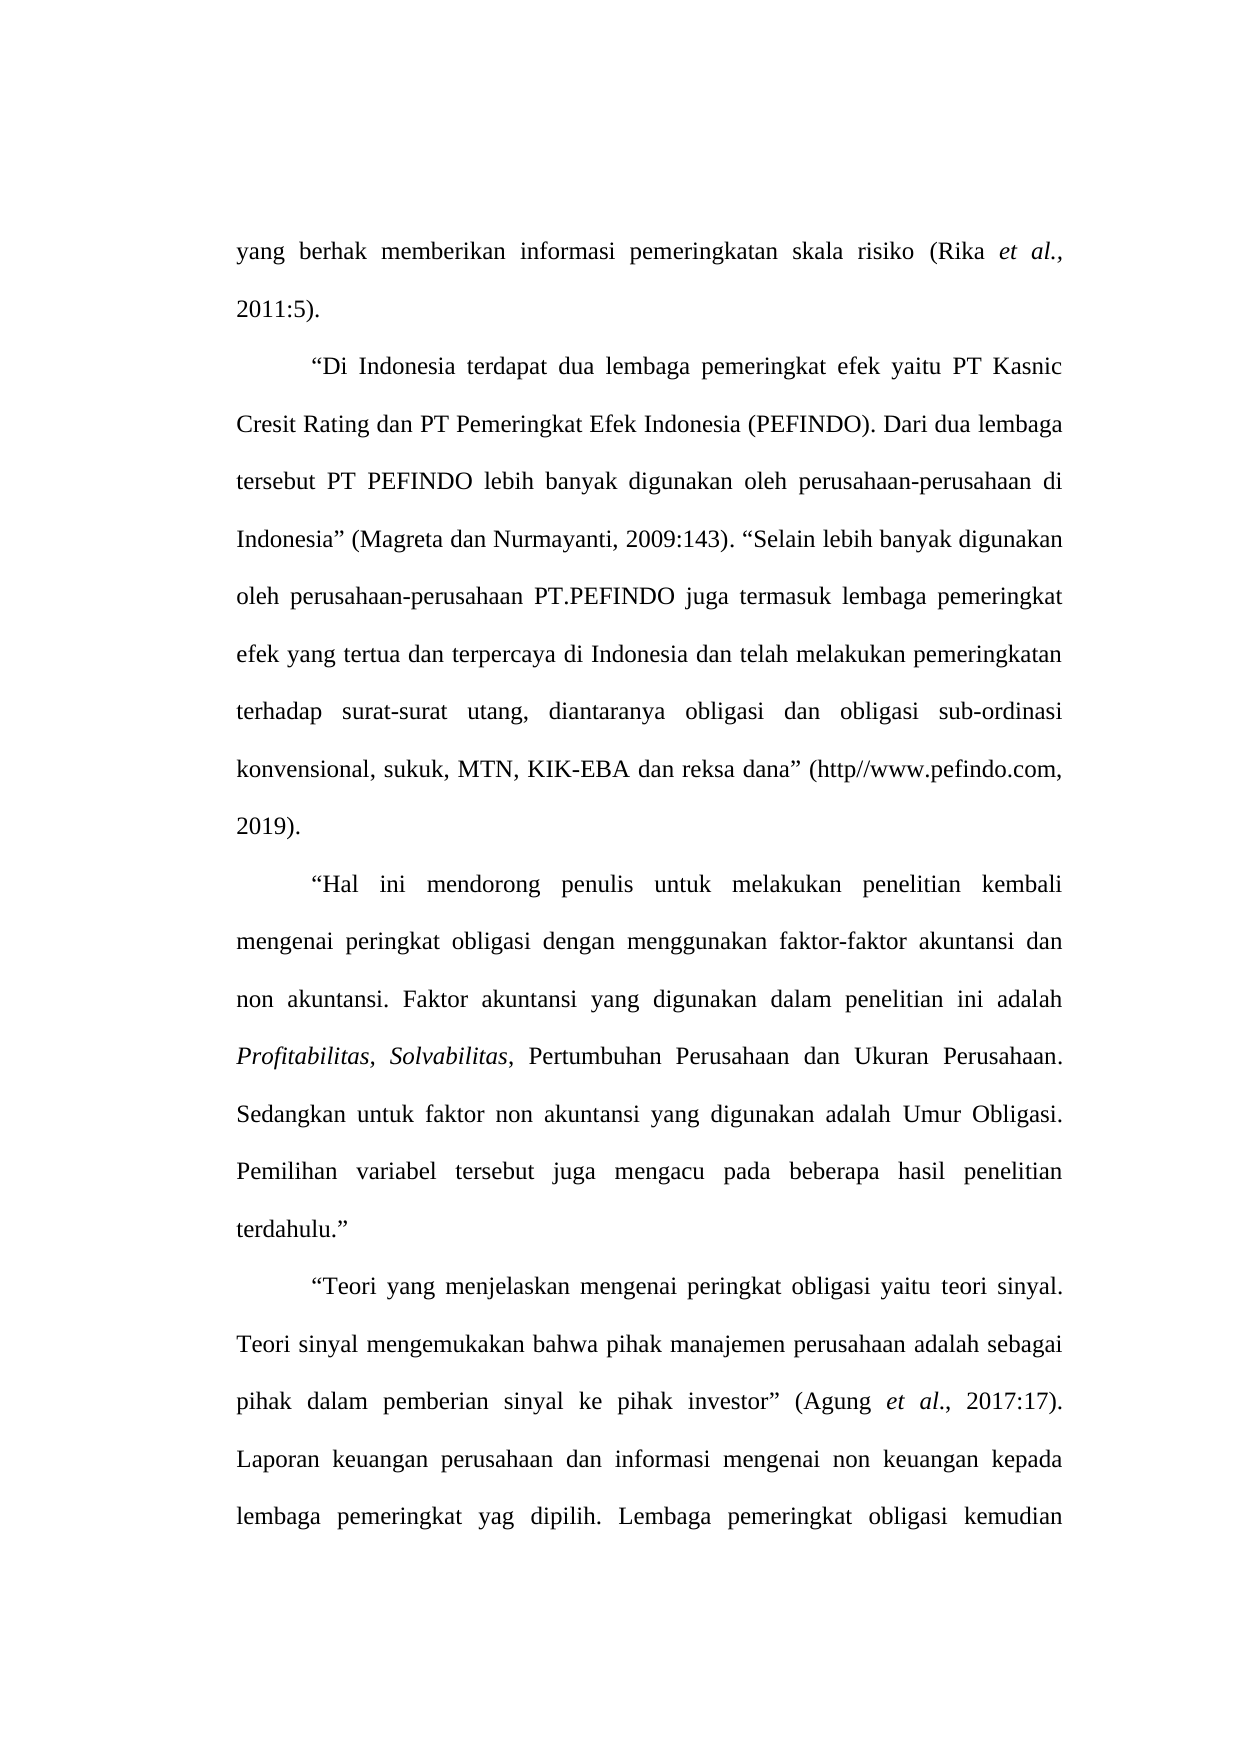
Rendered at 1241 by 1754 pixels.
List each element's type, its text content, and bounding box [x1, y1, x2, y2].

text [236, 1271, 1063, 1530]
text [236, 236, 1063, 322]
text “Di Indonesia terdapat dua lembaga pemeringkat efek yaitu PT Kasnic Cresit Rating dan PT Pemeringkat Efek Indonesia (PEFINDO). Dari dua lembaga tersebut PT PEFINDO lebih banyak digunakan oleh perusahaan-perusahaan di Indonesia” (Magreta dan Nurmayanti, 2009:143). “Selain lebih banyak digunakan oleh perusahaan-perusahaan PT.PEFINDO juga termasuk lembaga pemeringkat efek yang tertua dan terpercaya di Indonesia dan telah melakukan pemeringkatan terhadap surat-surat utang, diantaranya obligasi dan obligasi sub-ordinasi konvensional, sukuk, MTN, KIK-EBA dan reksa dana” (http//www.pefindo.com, 2019). [236, 351, 1063, 840]
text “Hal ini mendorong penulis untuk melakukan penelitian kembali mengenai peringkat obligasi dengan menggunakan faktor-faktor akuntansi dan non akuntansi. Faktor akuntansi yang digunakan dalam penelitian ini adalah Profitabilitas, Solvabilitas, Pertumbuhan Perusahaan dan Ukuran Perusahaan. Sedangkan untuk faktor non akuntansi yang digunakan adalah Umur Obligasi. Pemilihan variabel tersebut juga mengacu pada beberapa hasil penelitian terdahulu.” [236, 869, 1063, 1242]
